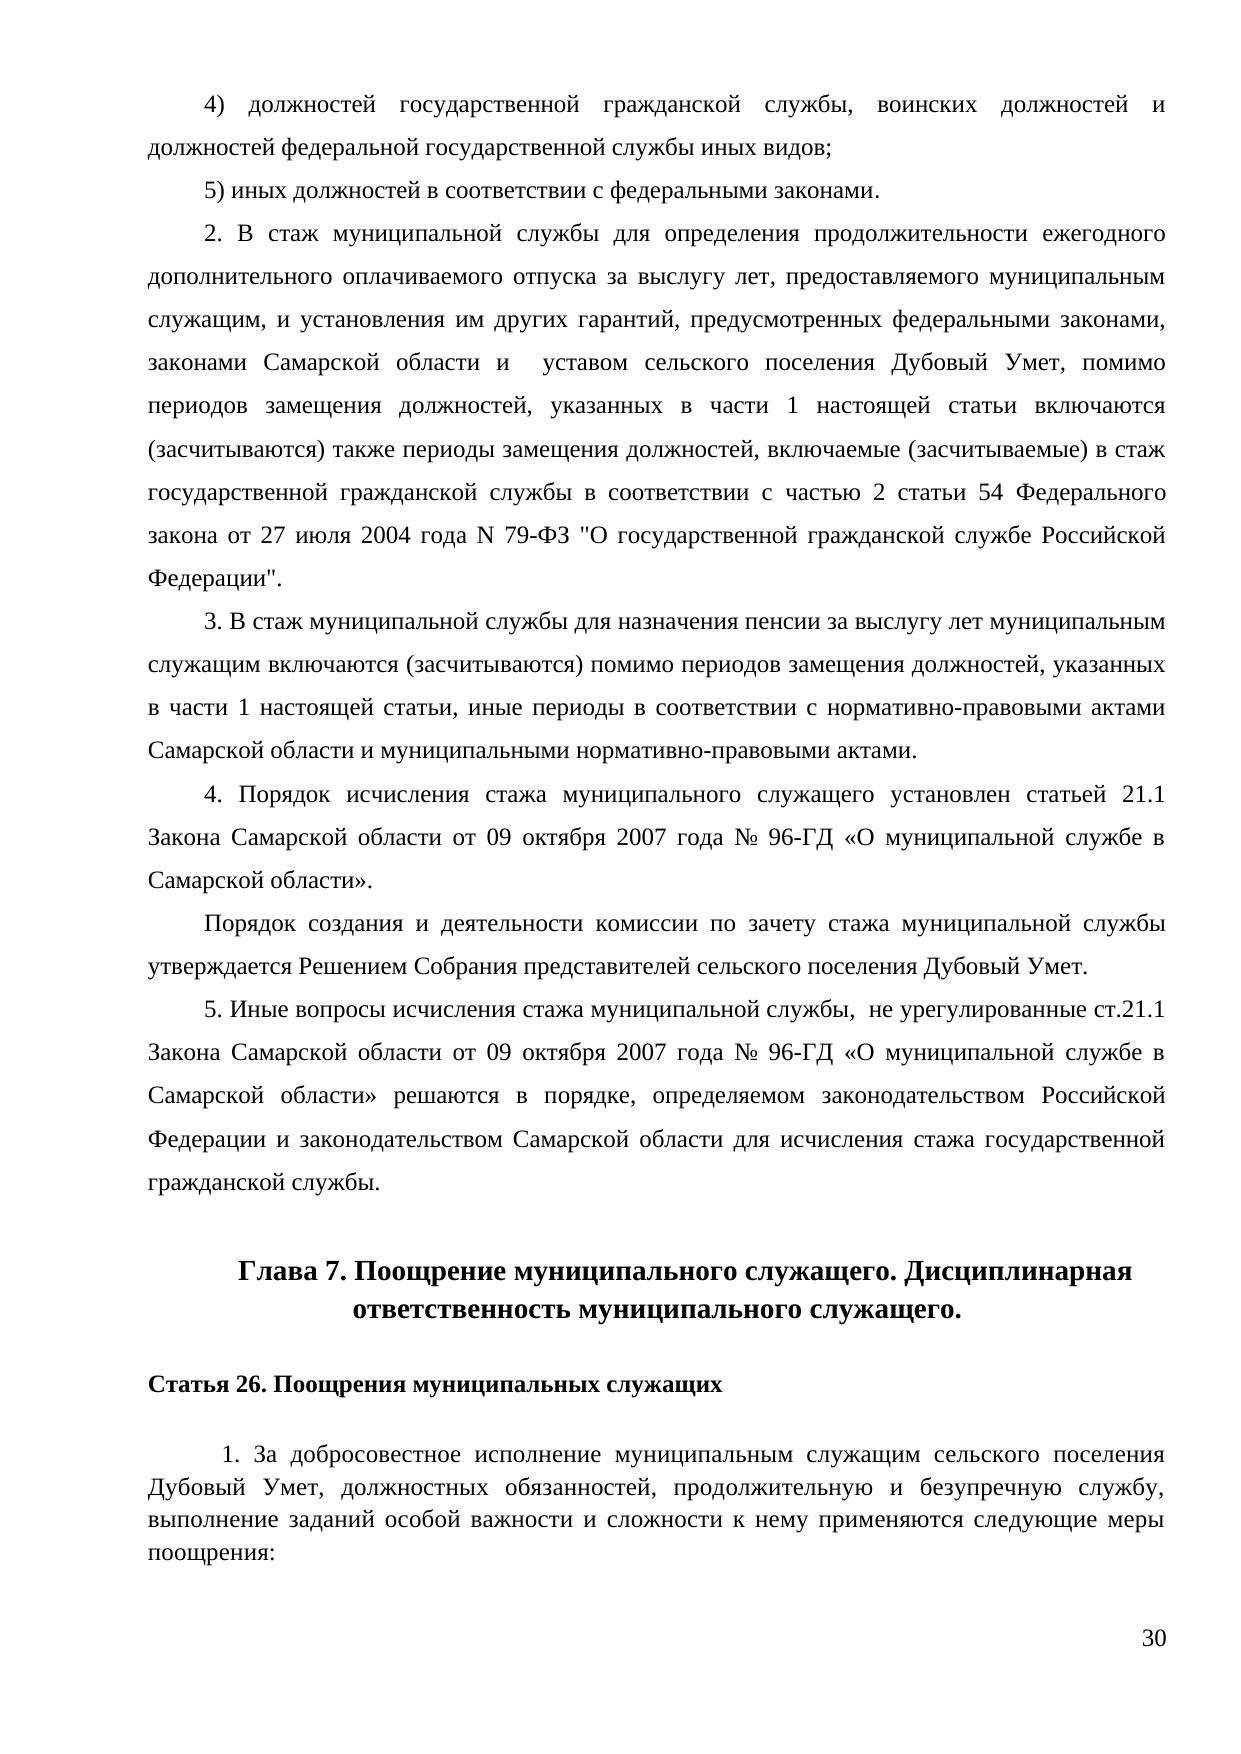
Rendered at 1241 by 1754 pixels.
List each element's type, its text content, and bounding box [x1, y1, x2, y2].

text 4) должностей государственной гражданской службы, воинских должностей и должностей федеральной государственной службы иных видов; [148, 89, 1167, 161]
text Глава 7. Поощрение муниципального служащего. Дисциплинарная ответственность муниципального служащего. [148, 1253, 1167, 1325]
text 3. В стаж муниципальной службы для назначения пенсии за выслугу лет муниципальным служащим включаются (засчитываются) помимо периодов замещения должностей, указанных в части 1 настоящей статьи, иные периоды в соответствии с нормативно-правовыми актами Самарской области и муниципальными нормативно-правовыми актами. [148, 606, 1167, 764]
text 2. В стаж муниципальной службы для определения продолжительности ежегодного дополнительного оплачиваемого отпуска за выслугу лет, предоставляемого муниципальным служащим, и установления им других гарантий, предусмотренных федеральными законами, законами Самарской области и уставом сельского поселения Дубовый Умет, помимо периодов замещения должностей, указанных в части 1 настоящей статьи включаются (засчитываются) также периоды замещения должностей, включаемые (засчитываемые) в стаж государственной гражданской службы в соответствии с частью 2 статьи 54 Федерального закона от 27 июля 2004 года N 79-ФЗ "О государственной гражданской службе Российской Федерации". [148, 218, 1167, 592]
text 5. Иные вопросы исчисления стажа муниципальной службы, не урегулированные ст.21.1 Закона Самарской области от 09 октября 2007 года № 96-ГД «О муниципальной службе в Самарской области» решаются в порядке, определяемом законодательством Российской Федерации и законодательством Самарской области для исчисления стажа государственной гражданской службы. [148, 994, 1167, 1196]
text Порядок создания и деятельности комиссии по зачету стажа муниципальной службы утверждается Решением Собрания представителей сельского поселения Дубовый Умет. [148, 908, 1167, 980]
text 1. За добросовестное исполнение муниципальным служащим сельского поселения Дубовый Умет, должностных обязанностей, продолжительную и безупречную службу, выполнение заданий особой важности и сложности к нему применяются следующие меры поощрения: [148, 1435, 1167, 1566]
text Статья 26. Поощрения муниципальных служащих [148, 1369, 1167, 1397]
text 5) иных должностей в соответствии с федеральными законами. [148, 175, 1167, 204]
text 4. Порядок исчисления стажа муниципального служащего установлен статьей 21.1 Закона Самарской области от 09 октября 2007 года № 96-ГД «О муниципальной службе в Самарской области». [148, 779, 1167, 894]
